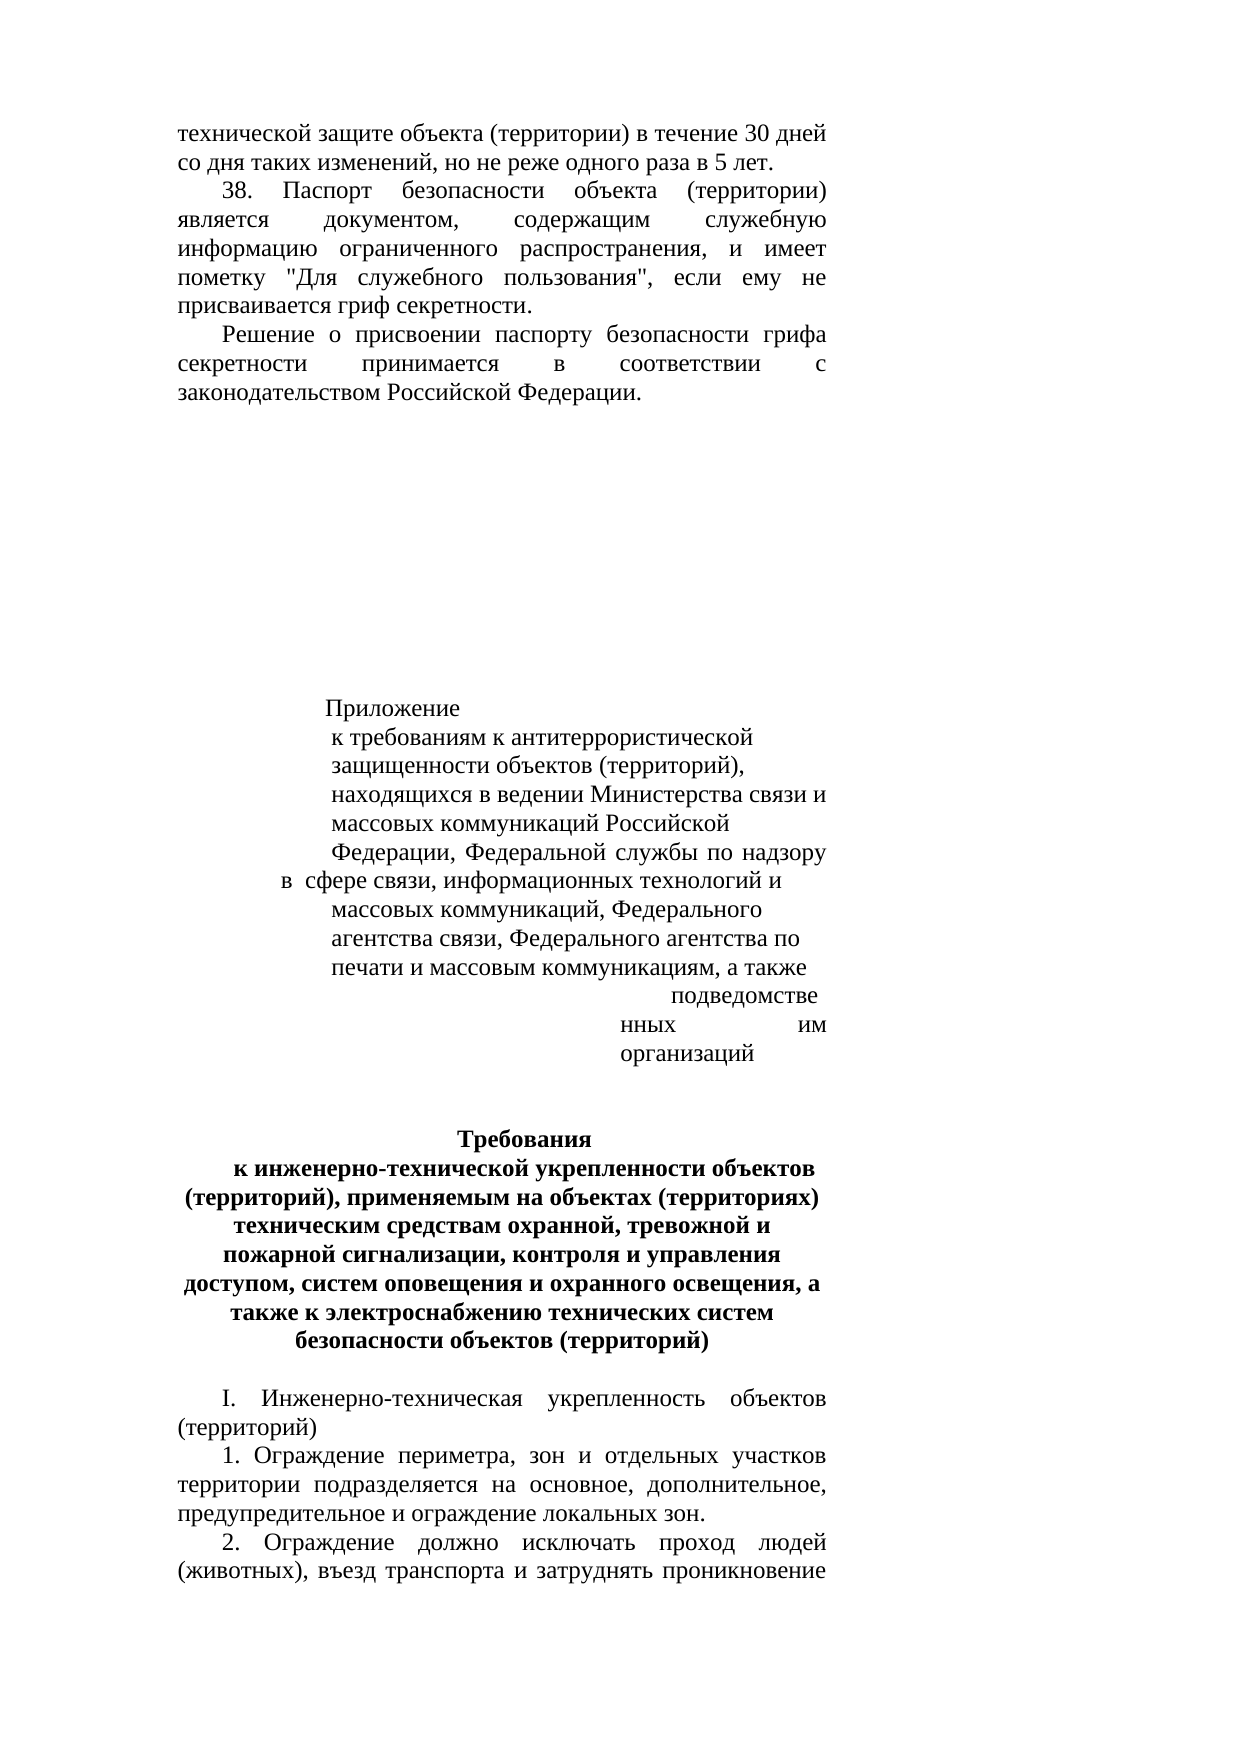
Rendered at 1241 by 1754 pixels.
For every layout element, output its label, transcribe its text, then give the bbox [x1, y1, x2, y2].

text Требования [177, 1124, 827, 1153]
text печати и массовым коммуникациям, а также [281, 952, 827, 981]
text агентства связи, Федерального агентства по [281, 923, 827, 952]
text массовых коммуникаций Российской [281, 808, 827, 837]
text 1. Ограждение периметра, зон и отдельных участков территории подразделяется на основное, дополнительное, предупредительное и ограждение локальных зон. [177, 1441, 827, 1527]
text защищенности объектов (территорий), [281, 751, 827, 779]
text подведомственных им организаций [620, 981, 827, 1067]
text к инженерно-технической укрепленности объектов (территорий), применяемым на объектах (территориях) техническим средствам охранной, тревожной и пожарной сигнализации, контроля и управления доступом, систем оповещения и охранного освещения, а также к электроснабжению технических систем безопасности объектов (территорий) [177, 1153, 827, 1354]
text массовых коммуникаций, Федерального [281, 894, 827, 923]
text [177, 118, 827, 176]
text Федерации, Федеральной службы по надзору в сфере связи, информационных технологий и [281, 837, 827, 894]
text Приложение [281, 693, 827, 722]
text Решение о присвоении паспорту безопасности грифа секретности принимается в соответствии с законодательством Российской Федерации. [177, 319, 827, 406]
text 38. Паспорт безопасности объекта (территории) является документом, содержащим служебную информацию ограниченного распространения, и имеет пометку "Для служебного пользования", если ему не присваивается гриф секретности. [177, 176, 827, 319]
text к требованиям к антитеррористической [281, 722, 827, 751]
text I. Инженерно-техническая укрепленность объектов (территорий) [177, 1383, 827, 1441]
text находящихся в ведении Министерства связи и [281, 779, 827, 808]
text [177, 1527, 827, 1584]
